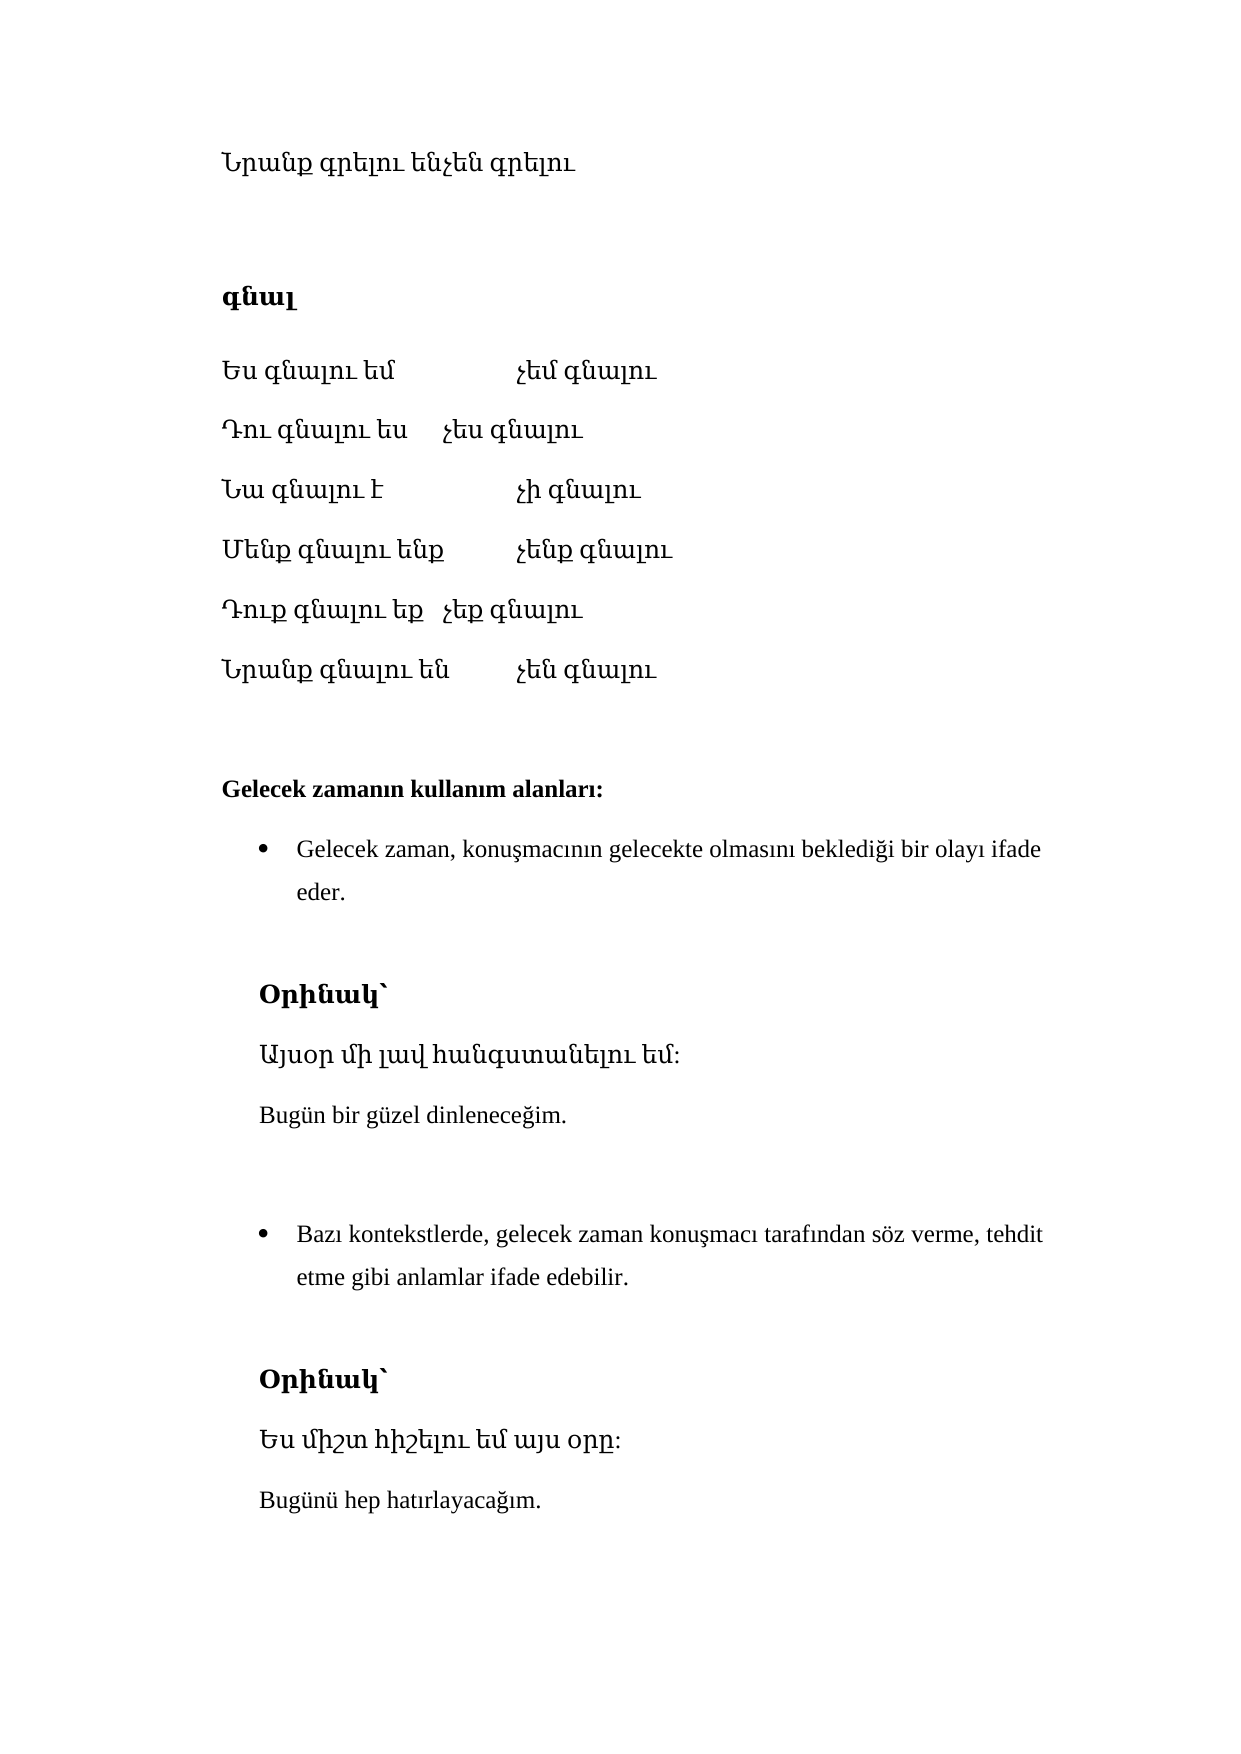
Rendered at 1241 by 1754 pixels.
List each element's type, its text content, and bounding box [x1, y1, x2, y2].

text Bugün bir güzel dinleneceğim. [259, 1100, 1093, 1128]
text Նրանք գնալու են չեն գնալու [148, 655, 1093, 683]
text Մենք գնալու ենք չենք գնալու [148, 535, 1093, 564]
text Ես միշտ հիշելու եմ այս օրը: [259, 1425, 1093, 1454]
text Դուք գնալու եք չեք գնալու [148, 595, 1093, 624]
text Bugünü hep hatırlayacağım. [259, 1485, 1093, 1514]
text Ես գնալու եմ չեմ գնալու [148, 356, 1093, 384]
text Gelecek zamanın kullanım alanları: [148, 774, 1093, 803]
text Օրինակ՝ [259, 980, 1093, 1009]
text Նրանք գրելու են չեն գրելու [148, 148, 1093, 176]
text գնալ [148, 282, 1093, 310]
text Դու գնալու ես չես գնալու [148, 416, 1093, 444]
text Օրինակ՝ [259, 1365, 1093, 1394]
list Gelecek zaman, konuşmacının gelecekte olmasını beklediği bir olayı ifade eder. [259, 834, 1093, 906]
text Նա գնալու է չի գնալու [148, 475, 1093, 504]
list Bazı kontekstlerde, gelecek zaman konuşmacı tarafından söz verme, tehdit etme gibi anlamlar ifade edebilir. [259, 1219, 1093, 1291]
text Այսօր մի լավ հանգստանելու եմ: [259, 1040, 1093, 1069]
